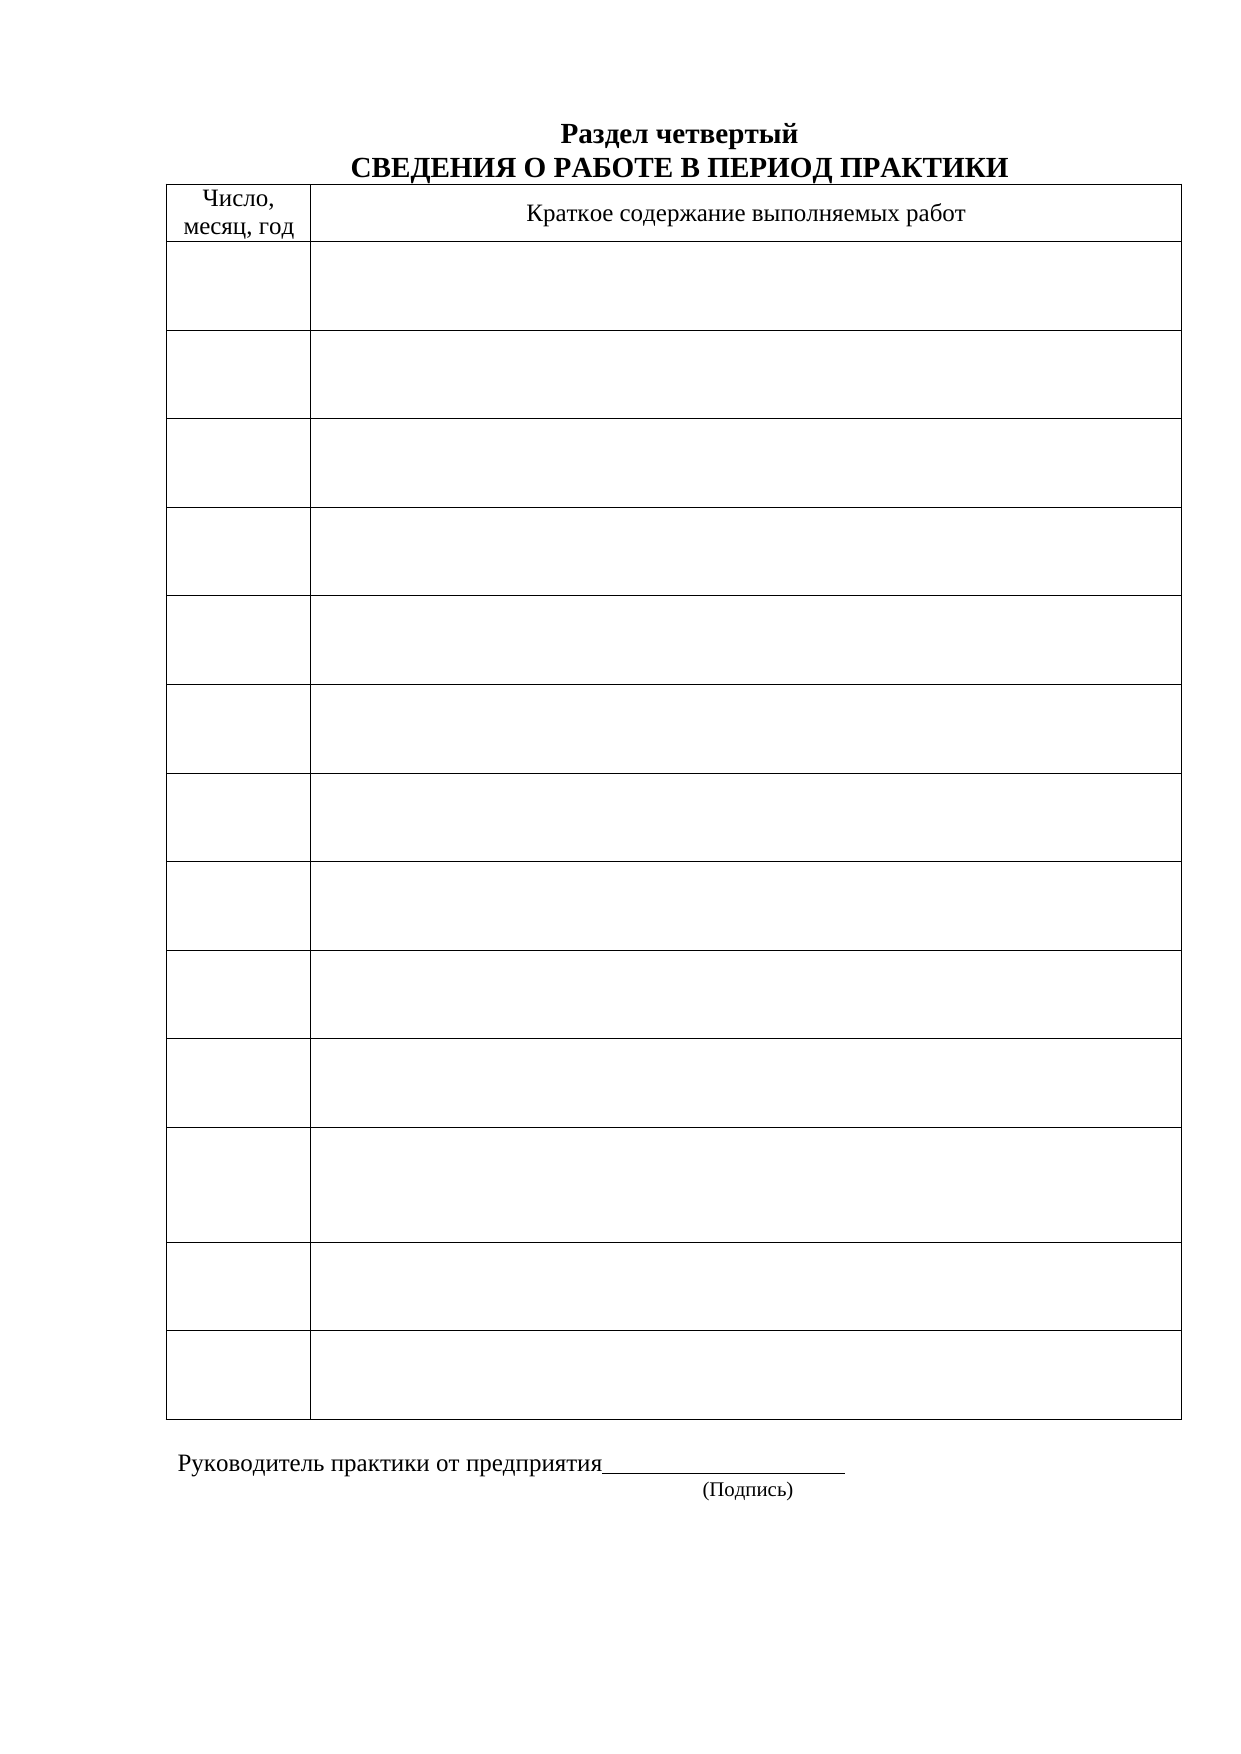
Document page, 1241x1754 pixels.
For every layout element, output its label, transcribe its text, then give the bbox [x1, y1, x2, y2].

table_cell [311, 1128, 1181, 1242]
table_cell [311, 774, 1181, 861]
table_cell [311, 862, 1181, 950]
table_cell [167, 596, 310, 684]
table_cell [311, 508, 1181, 595]
subtitle Раздел четвертый [255, 116, 1104, 149]
table_cell [167, 862, 310, 950]
table_cell [167, 242, 310, 329]
table_header Число, месяц, год [167, 185, 310, 241]
table_cell [311, 1039, 1181, 1127]
table_cell [311, 419, 1181, 507]
text СВЕДЕНИЯ О РАБОТЕ В ПЕРИОД ПРАКТИКИ [255, 150, 1104, 183]
table_cell [167, 1039, 310, 1127]
table_cell [311, 1243, 1181, 1330]
table_cell [311, 331, 1181, 418]
table_cell [311, 951, 1181, 1038]
table_cell [167, 1128, 310, 1242]
table_cell [167, 1331, 310, 1419]
text (Подпись) [392, 1477, 1104, 1501]
table_cell [167, 774, 310, 861]
table_cell [167, 951, 310, 1038]
table_cell [167, 1243, 310, 1330]
text Руководитель практики от предприятия [177, 1448, 1209, 1477]
table_cell [167, 508, 310, 595]
table_header Краткое содержание выполняемых работ [311, 185, 1181, 241]
table_cell [167, 685, 310, 772]
table_cell [311, 596, 1181, 684]
table_cell [167, 419, 310, 507]
table_cell [311, 242, 1181, 329]
table_cell [311, 1331, 1181, 1419]
table_cell [167, 331, 310, 418]
table_cell [311, 685, 1181, 772]
